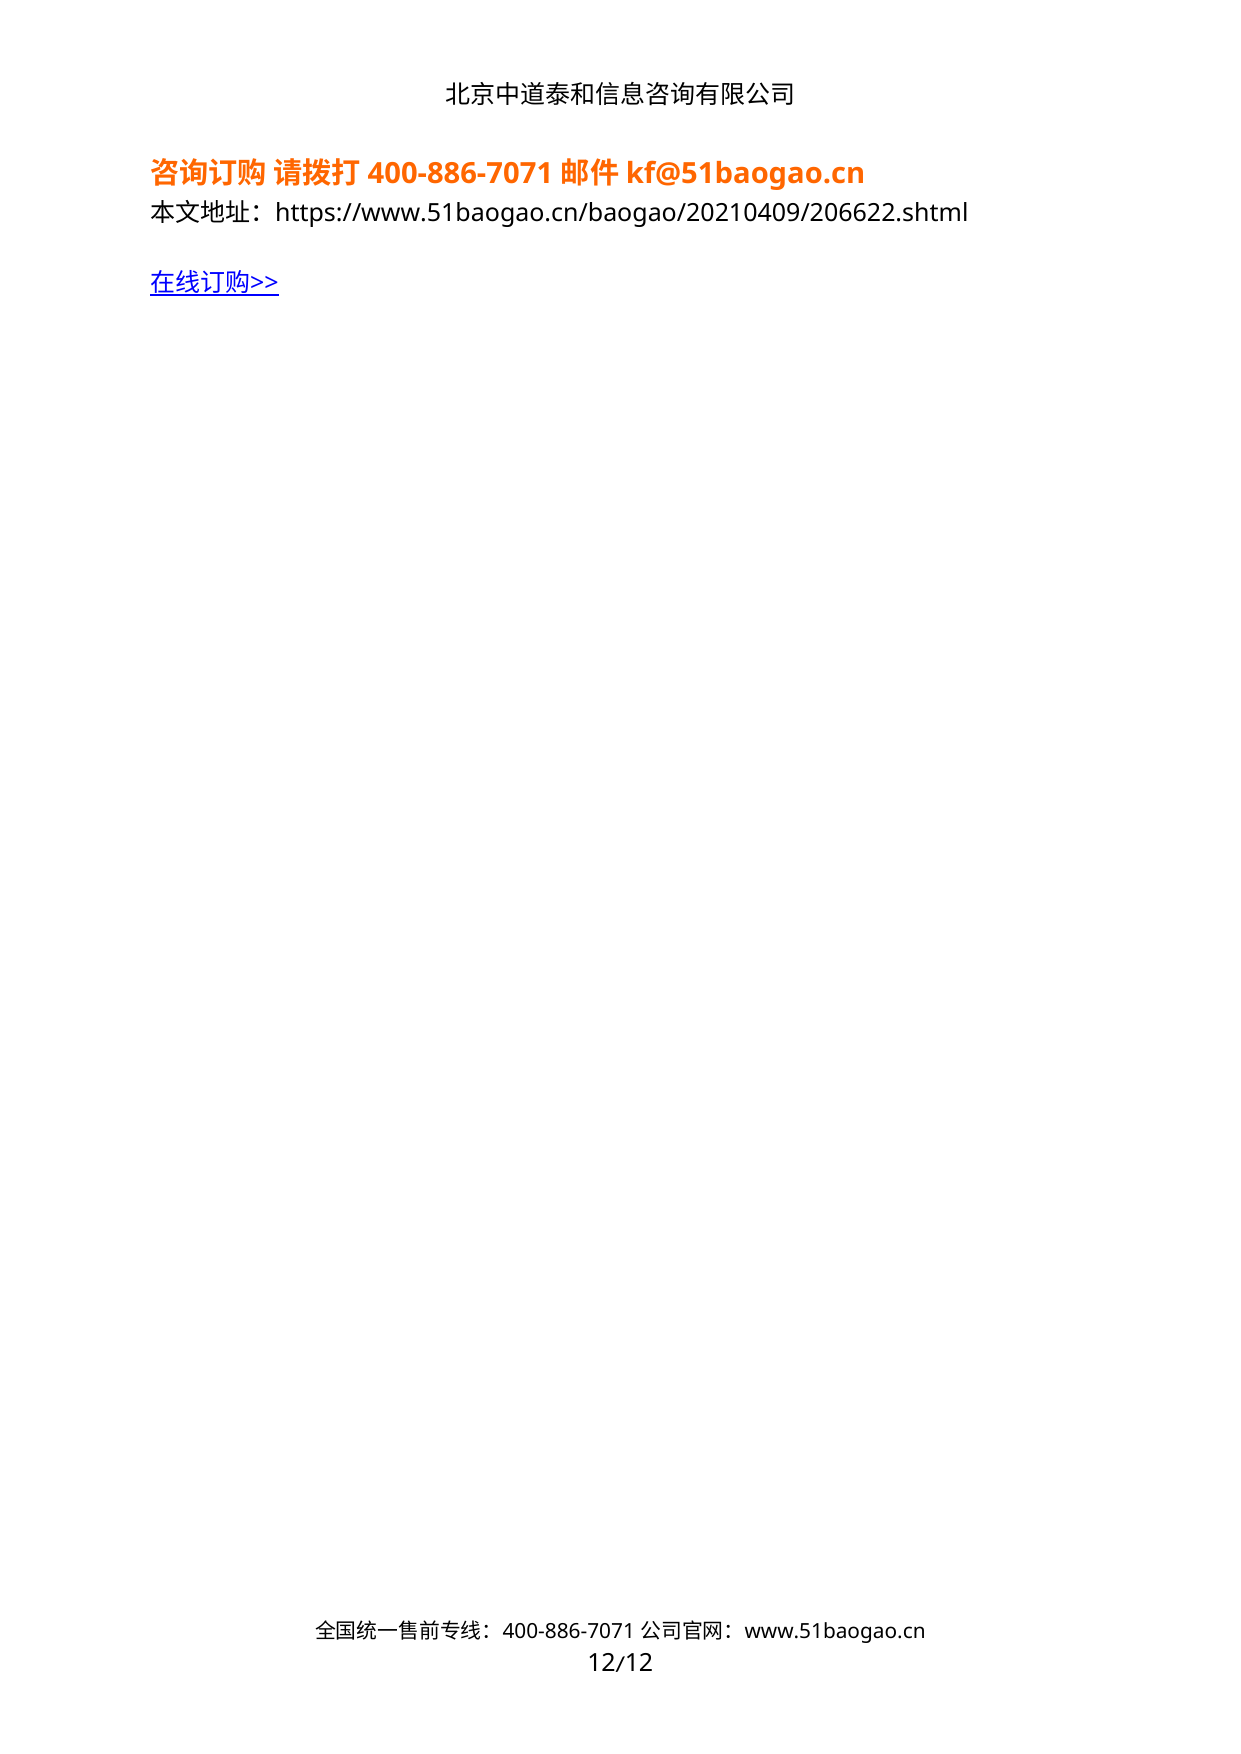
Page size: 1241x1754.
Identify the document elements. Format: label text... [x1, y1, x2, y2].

text 在线订购>> [150, 229, 1090, 299]
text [150, 150, 1090, 229]
